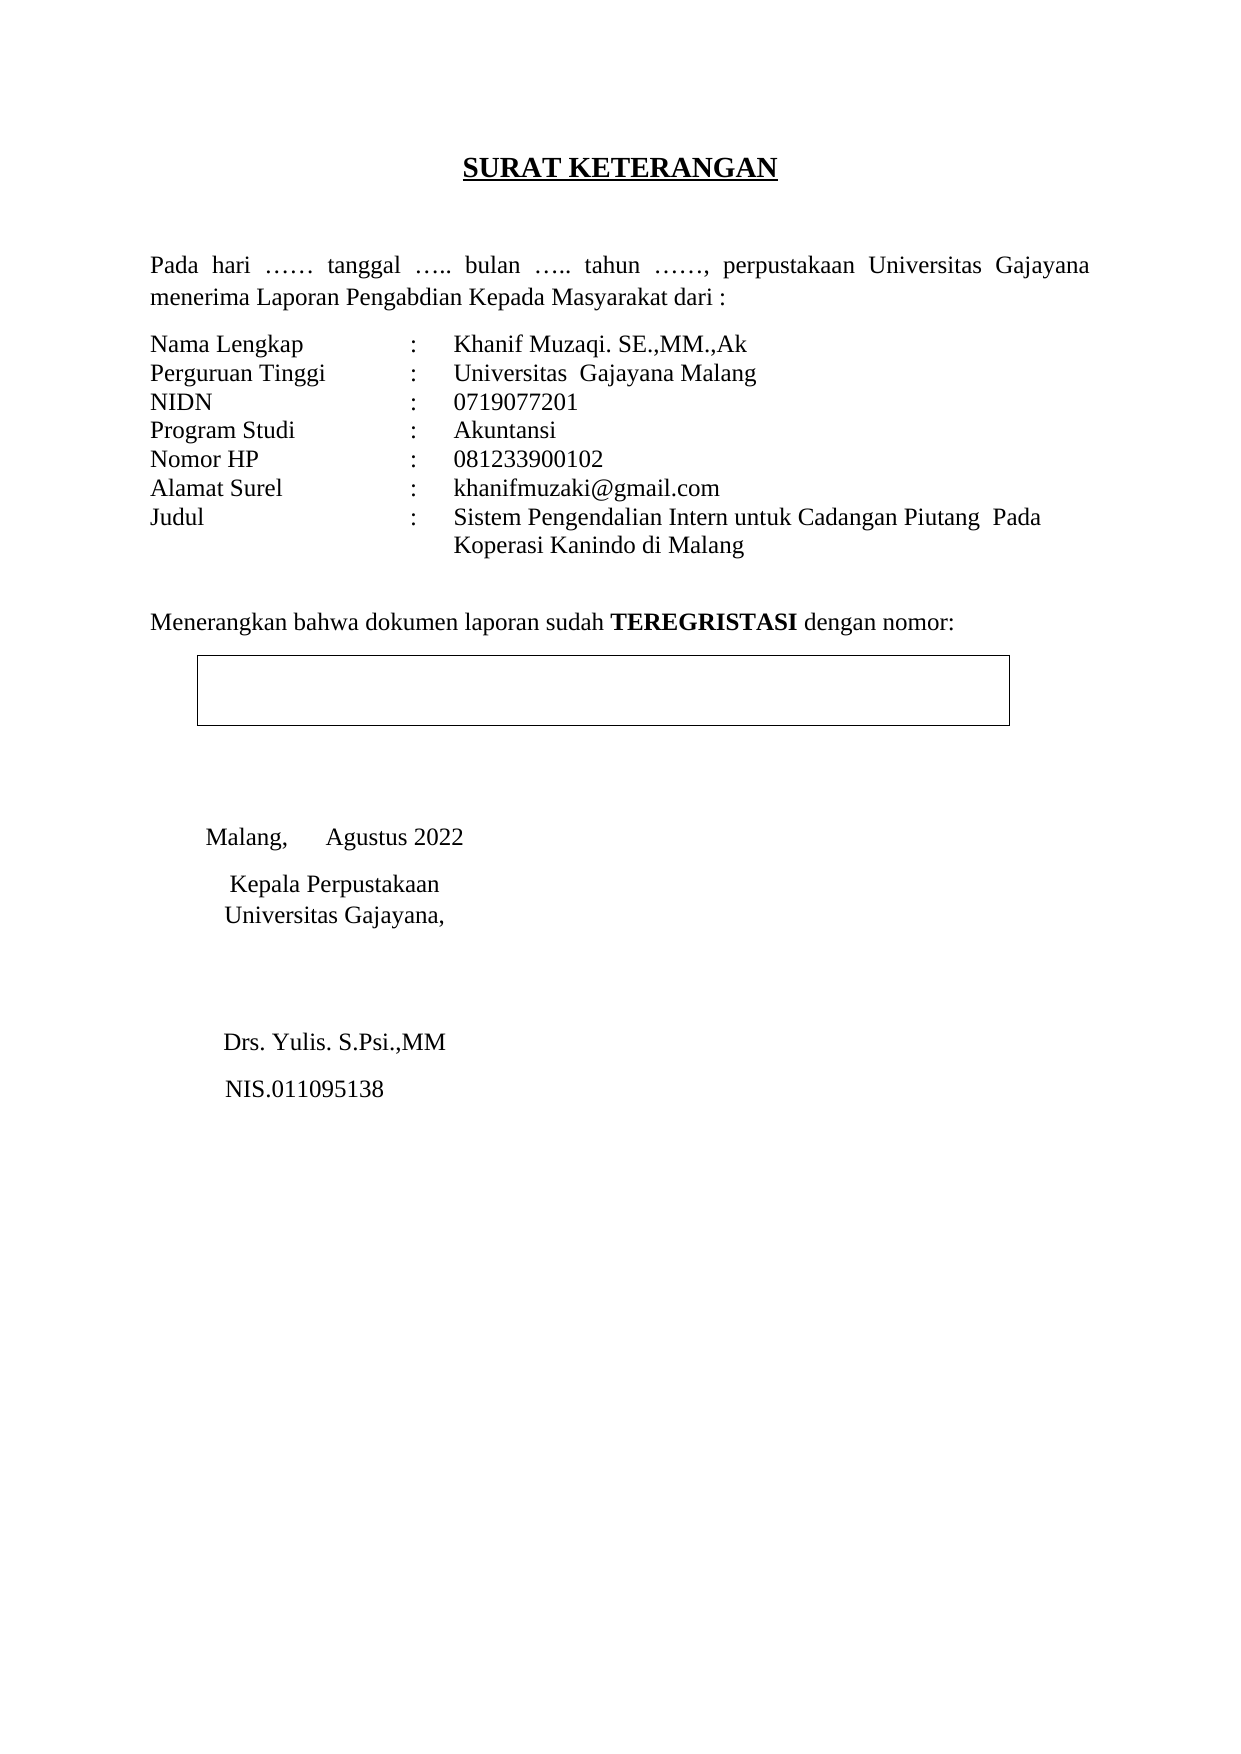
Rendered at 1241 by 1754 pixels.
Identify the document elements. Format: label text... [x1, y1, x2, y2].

text SURAT KETERANGAN [150, 150, 1090, 183]
table_cell Universitas Gajayana Malang [442, 358, 1079, 387]
text Pada hari …… tanggal ….. bulan ….. tahun ……, perpustakaan Universitas Gajayana menerima Laporan Pengabdian Kepada Masyarakat dari : [150, 251, 1090, 310]
table_header [198, 656, 1009, 725]
text Malang, Agustus 2022 [150, 822, 519, 850]
table_cell : [399, 444, 442, 473]
table_header Khanif Muzaqi. SE.,MM.,Ak [442, 329, 1079, 358]
text NIS.011095138 [150, 1074, 519, 1103]
table_cell Judul [139, 502, 398, 559]
table_cell Alamat Surel [139, 473, 398, 502]
table_header Nama Lengkap [139, 329, 398, 358]
table_cell : [399, 387, 442, 416]
table_cell 0719077201 [442, 387, 1079, 416]
table_cell : [399, 416, 442, 444]
table_cell Akuntansi [442, 416, 1079, 444]
text Kepala Perpustakaan [150, 869, 519, 898]
table_cell Perguruan Tinggi [139, 358, 398, 387]
text Menerangkan bahwa dokumen laporan sudah TEREGRISTASI dengan nomor: [150, 607, 1090, 636]
table_cell 081233900102 [442, 444, 1079, 473]
table_header : [399, 329, 442, 358]
table_cell NIDN [139, 387, 398, 416]
table_cell : [399, 502, 442, 559]
text Universitas Gajayana, [150, 900, 519, 929]
table_cell : [399, 473, 442, 502]
text Drs. Yulis. S.Psi.,MM [150, 1027, 519, 1056]
table_cell Program Studi [139, 416, 398, 444]
table_cell Sistem Pengendalian Intern untuk Cadangan Piutang Pada Koperasi Kanindo di Malang [442, 502, 1079, 559]
table_cell Nomor HP [139, 444, 398, 473]
table_cell khanifmuzaki@gmail.com [442, 473, 1079, 502]
table_cell : [399, 358, 442, 387]
